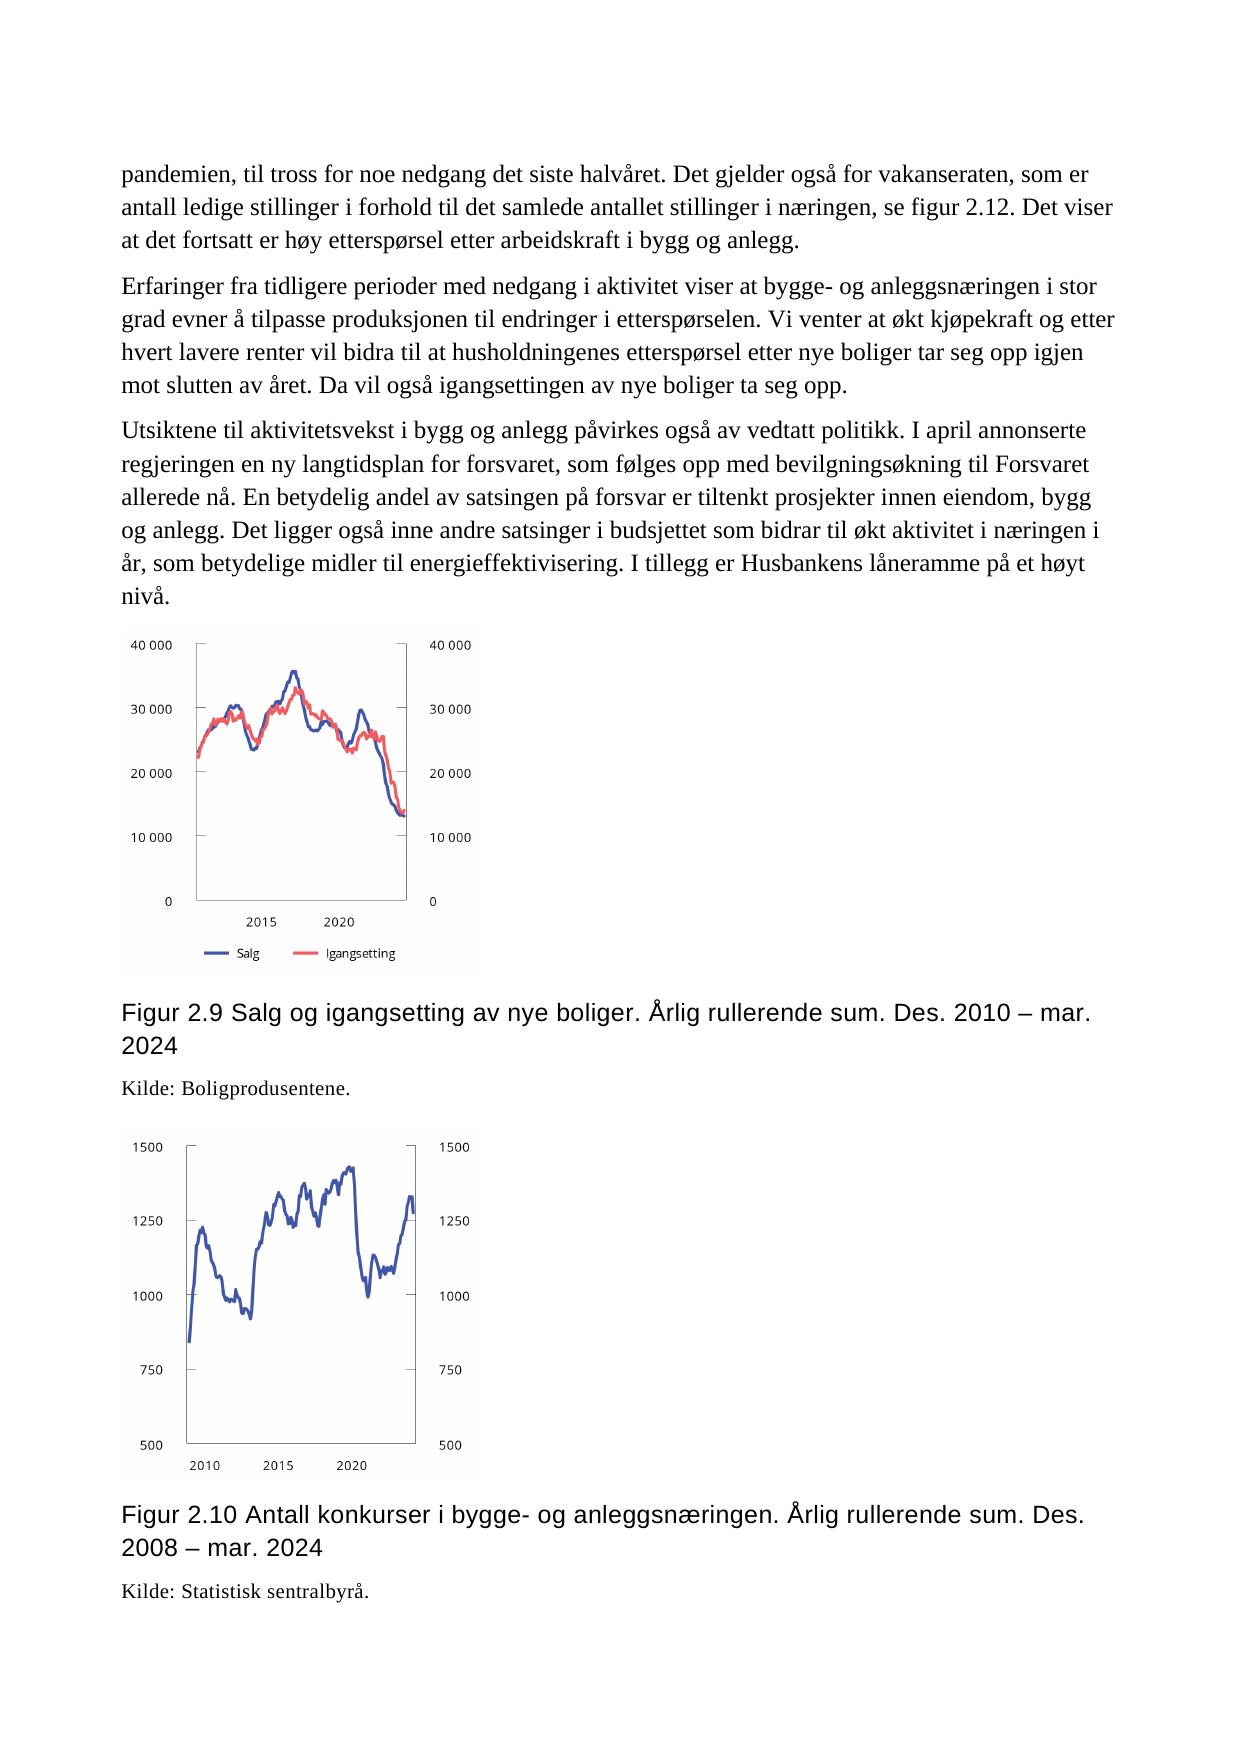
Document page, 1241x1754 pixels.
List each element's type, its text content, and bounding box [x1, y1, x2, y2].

text Salg og igangsetting av nye boliger. Årlig rullerende sum. Des. 2010 – mar. 2024 [121, 998, 1119, 1059]
text Utsiktene til aktivitetsvekst i bygg og anlegg påvirkes også av vedtatt politikk. I april annonserte regjeringen en ny langtidsplan for forsvaret, som følges opp med bevilgningsøkning til Forsvaret allerede nå. En betydelig andel av satsingen på forsvar er tiltenkt prosjekter innen eiendom, bygg og anlegg. Det ligger også inne andre satsinger i budsjettet som bidrar til økt aktivitet i næringen i år, som betydelige midler til energieffektivisering. I tillegg er Husbankens låneramme på et høyt nivå. [121, 416, 1119, 609]
picture [121, 626, 481, 981]
text Kilde: Statistisk sentralbyrå. [121, 1579, 1119, 1603]
text Erfaringer fra tidligere perioder med nedgang i aktivitet viser at bygge- og anleggsnæringen i stor grad evner å tilpasse produksjonen til endringer i etterspørselen. Vi venter at økt kjøpekraft og etter hvert lavere renter vil bidra til at husholdningenes etterspørsel etter nye boliger tar seg opp igjen mot slutten av året. Da vil også igangsettingen av nye boliger ta seg opp. [121, 271, 1119, 399]
picture [121, 1128, 481, 1484]
text Antall konkurser i bygge- og anleggsnæringen. Årlig rullerende sum. Des. 2008 – mar. 2024 [121, 1500, 1119, 1562]
text Kilde: Boligprodusentene. [121, 1076, 1119, 1100]
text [121, 159, 1119, 254]
